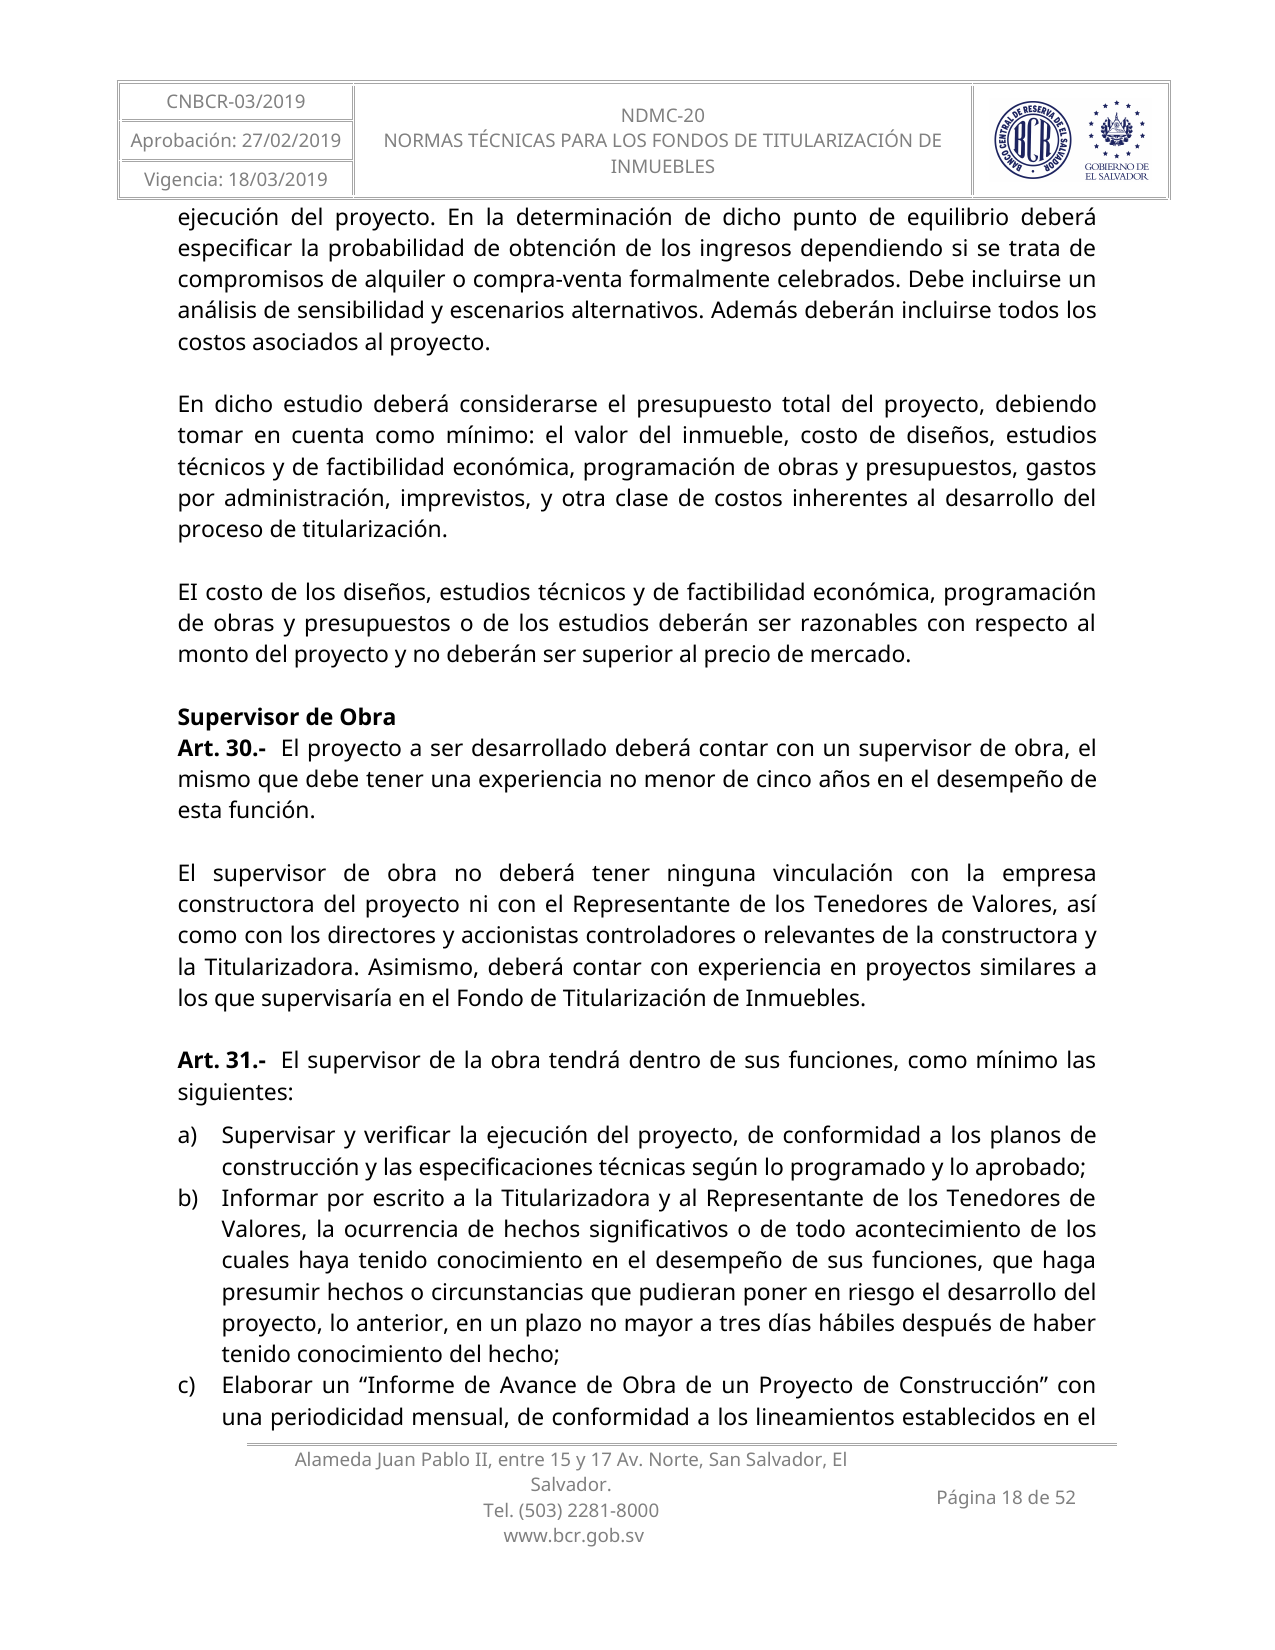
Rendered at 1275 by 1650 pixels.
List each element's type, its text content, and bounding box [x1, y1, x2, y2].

list El supervisor de la obra tendrá dentro de sus funciones, como mínimo las siguientes: [177, 1044, 1098, 1107]
text En dicho estudio deberá considerarse el presupuesto total del proyecto, debiendo tomar en cuenta como mínimo: el valor del inmueble, costo de diseños, estudios técnicos y de factibilidad económica, programación de obras y presupuestos, gastos por administración, imprevistos, y otra clase de costos inherentes al desarrollo del proceso de titularización. [177, 388, 1098, 544]
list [177, 1369, 1098, 1432]
list Supervisar y verificar la ejecución del proyecto, de conformidad a los planos de construcción y las especificaciones técnicas según lo programado y lo aprobado; [177, 1119, 1098, 1182]
picture [989, 98, 1152, 182]
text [177, 148, 1098, 199]
list Informar por escrito a la Titularizadora y al Representante de los Tenedores de Valores, la ocurrencia de hechos significativos o de todo acontecimiento de los cuales haya tenido conocimiento en el desempeño de sus funciones, que haga presumir hechos o circunstancias que pudieran poner en riesgo el desarrollo del proyecto, lo anterior, en un plazo no mayor a tres días hábiles después de haber tenido conocimiento del hecho; [177, 1182, 1098, 1369]
list El supervisor de obra no deberá tener ninguna vinculación con la empresa constructora del proyecto ni con el Representante de los Tenedores de Valores, así como con los directores y accionistas controladores o relevantes de la constructora y la Titularizadora. Asimismo, deberá contar con experiencia en proyectos similares a los que supervisaría en el Fondo de Titularización de Inmuebles. [177, 857, 1098, 1013]
text Supervisor de Obra [177, 700, 1098, 732]
text EI costo de los diseños, estudios técnicos y de factibilidad económica, programación de obras y presupuestos o de los estudios deberán ser razonables con respecto al monto del proyecto y no deberán ser superior al precio de mercado. [177, 575, 1098, 669]
list El proyecto a ser desarrollado deberá contar con un supervisor de obra, el mismo que debe tener una experiencia no menor de cinco años en el desempeño de esta función. [177, 732, 1098, 825]
